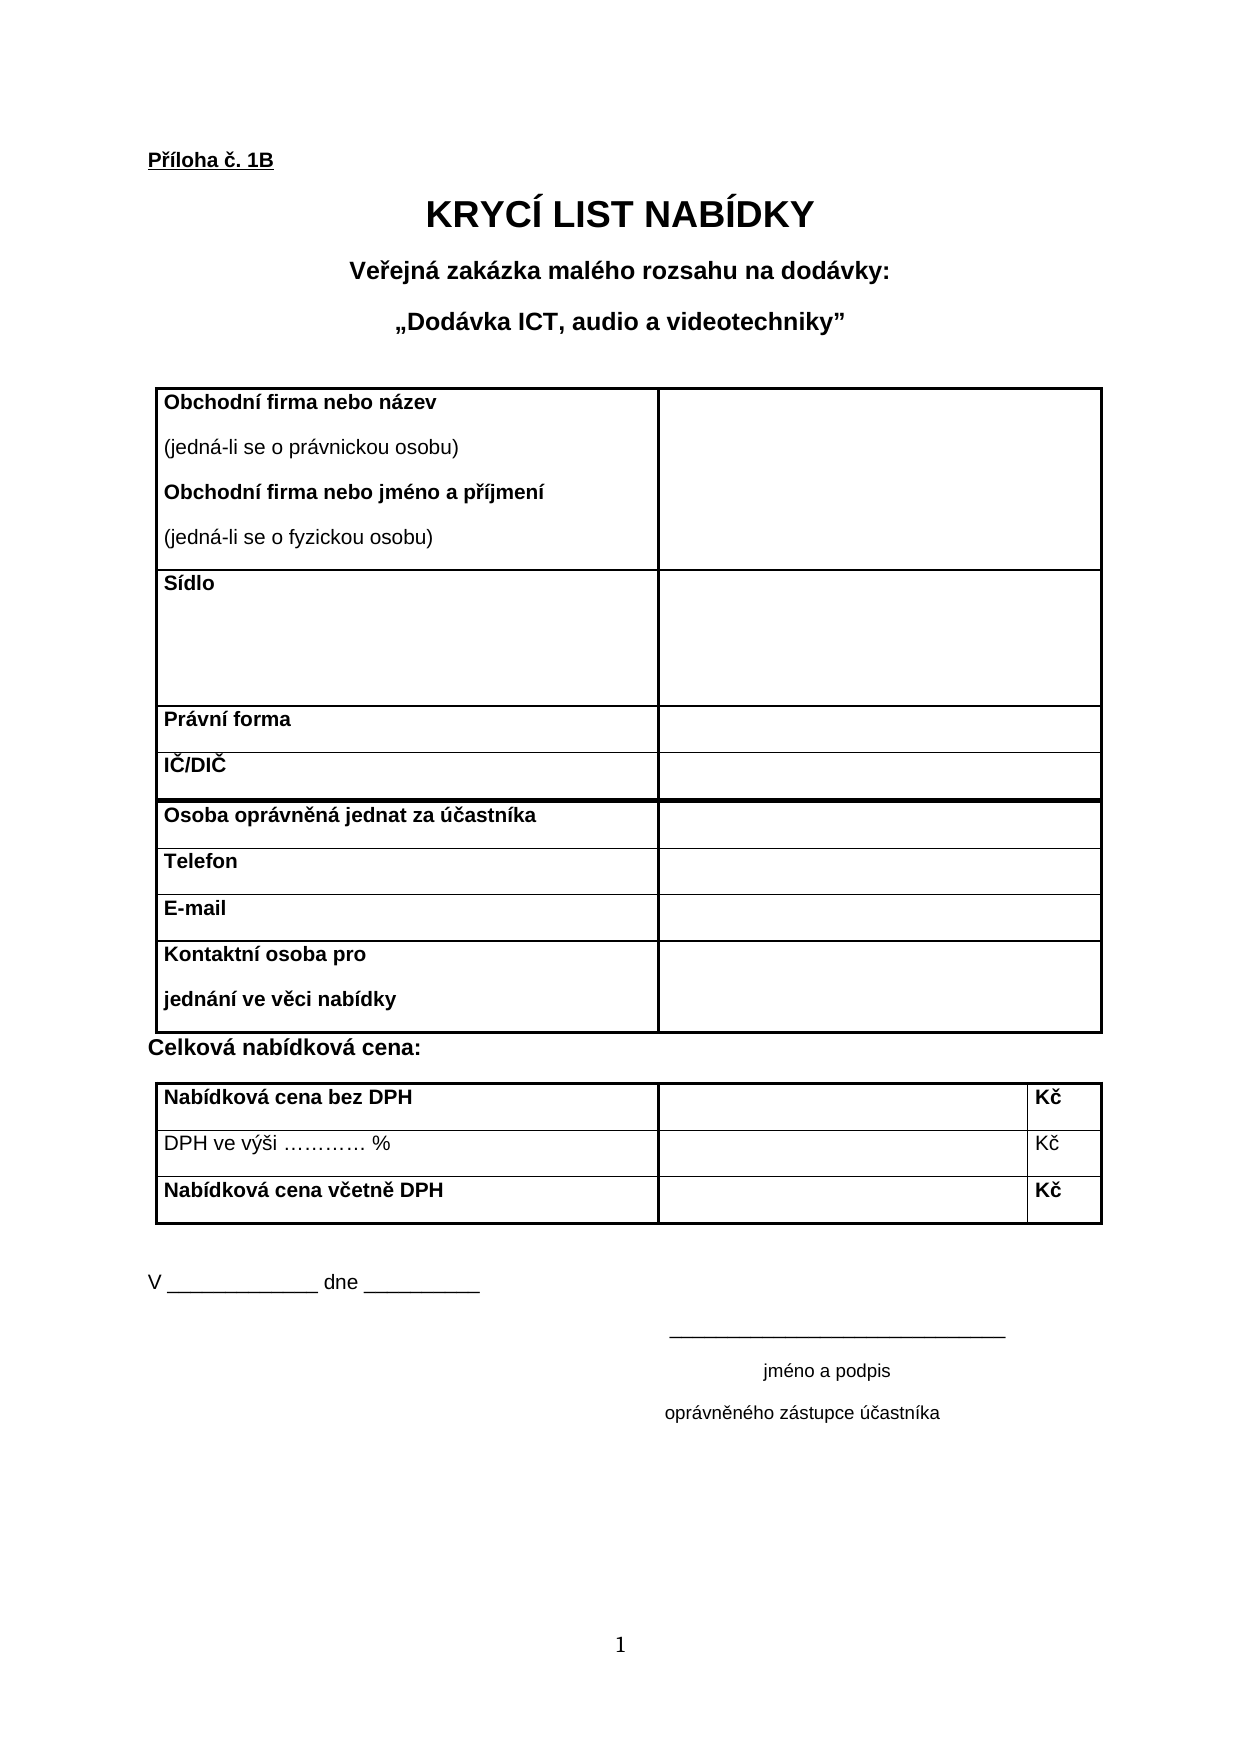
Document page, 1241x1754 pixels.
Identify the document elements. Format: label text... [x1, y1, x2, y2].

table_header [660, 1085, 1027, 1129]
table_header Obchodní firma nebo název (jedná-li se o právnickou osobu) Obchodní firma nebo jméno a příjmení (jedná-li se o fyzickou osobu) [158, 390, 657, 569]
text oprávněného zástupce účastníka [148, 1402, 1093, 1424]
text Příloha č. 1B [148, 148, 1093, 172]
text KRYCÍ LIST NABÍDKY [148, 192, 1093, 236]
table_cell [660, 1177, 1027, 1222]
table_cell [660, 571, 1100, 705]
table_cell Nabídková cena včetně DPH [158, 1177, 657, 1222]
table_cell [660, 803, 1100, 847]
table_cell [660, 1131, 1027, 1176]
table_cell Sídlo [158, 571, 657, 705]
table_cell Osoba oprávněná jednat za účastníka [158, 803, 657, 847]
table_cell DPH ve výši ………… % [158, 1131, 657, 1176]
table_header Nabídková cena bez DPH [158, 1085, 657, 1129]
table_cell Kontaktní osoba pro jednání ve věci nabídky [158, 942, 657, 1031]
table_cell Kč [1028, 1131, 1100, 1176]
table_cell [660, 942, 1100, 1031]
table_cell [660, 707, 1100, 752]
table_cell [660, 849, 1100, 894]
table_cell E-mail [158, 895, 657, 940]
table_cell Právní forma [158, 707, 657, 752]
table_cell IČ/DIČ [158, 753, 657, 798]
text Veřejná zakázka malého rozsahu na dodávky: [148, 256, 1093, 285]
table_cell [660, 753, 1100, 798]
text jméno a podpis [753, 1360, 1093, 1381]
text V _____________ dne __________ [148, 1270, 1093, 1294]
table_header [660, 390, 1100, 569]
table_header Kč [1028, 1085, 1100, 1129]
table_cell Telefon [158, 849, 657, 894]
text „Dodávka ICT, audio a videotechniky” [148, 307, 1093, 336]
table_cell [660, 895, 1100, 940]
text _____________________________ [590, 1315, 1093, 1339]
table_cell Kč [1028, 1177, 1100, 1222]
text Celková nabídková cena: [148, 1034, 1093, 1061]
